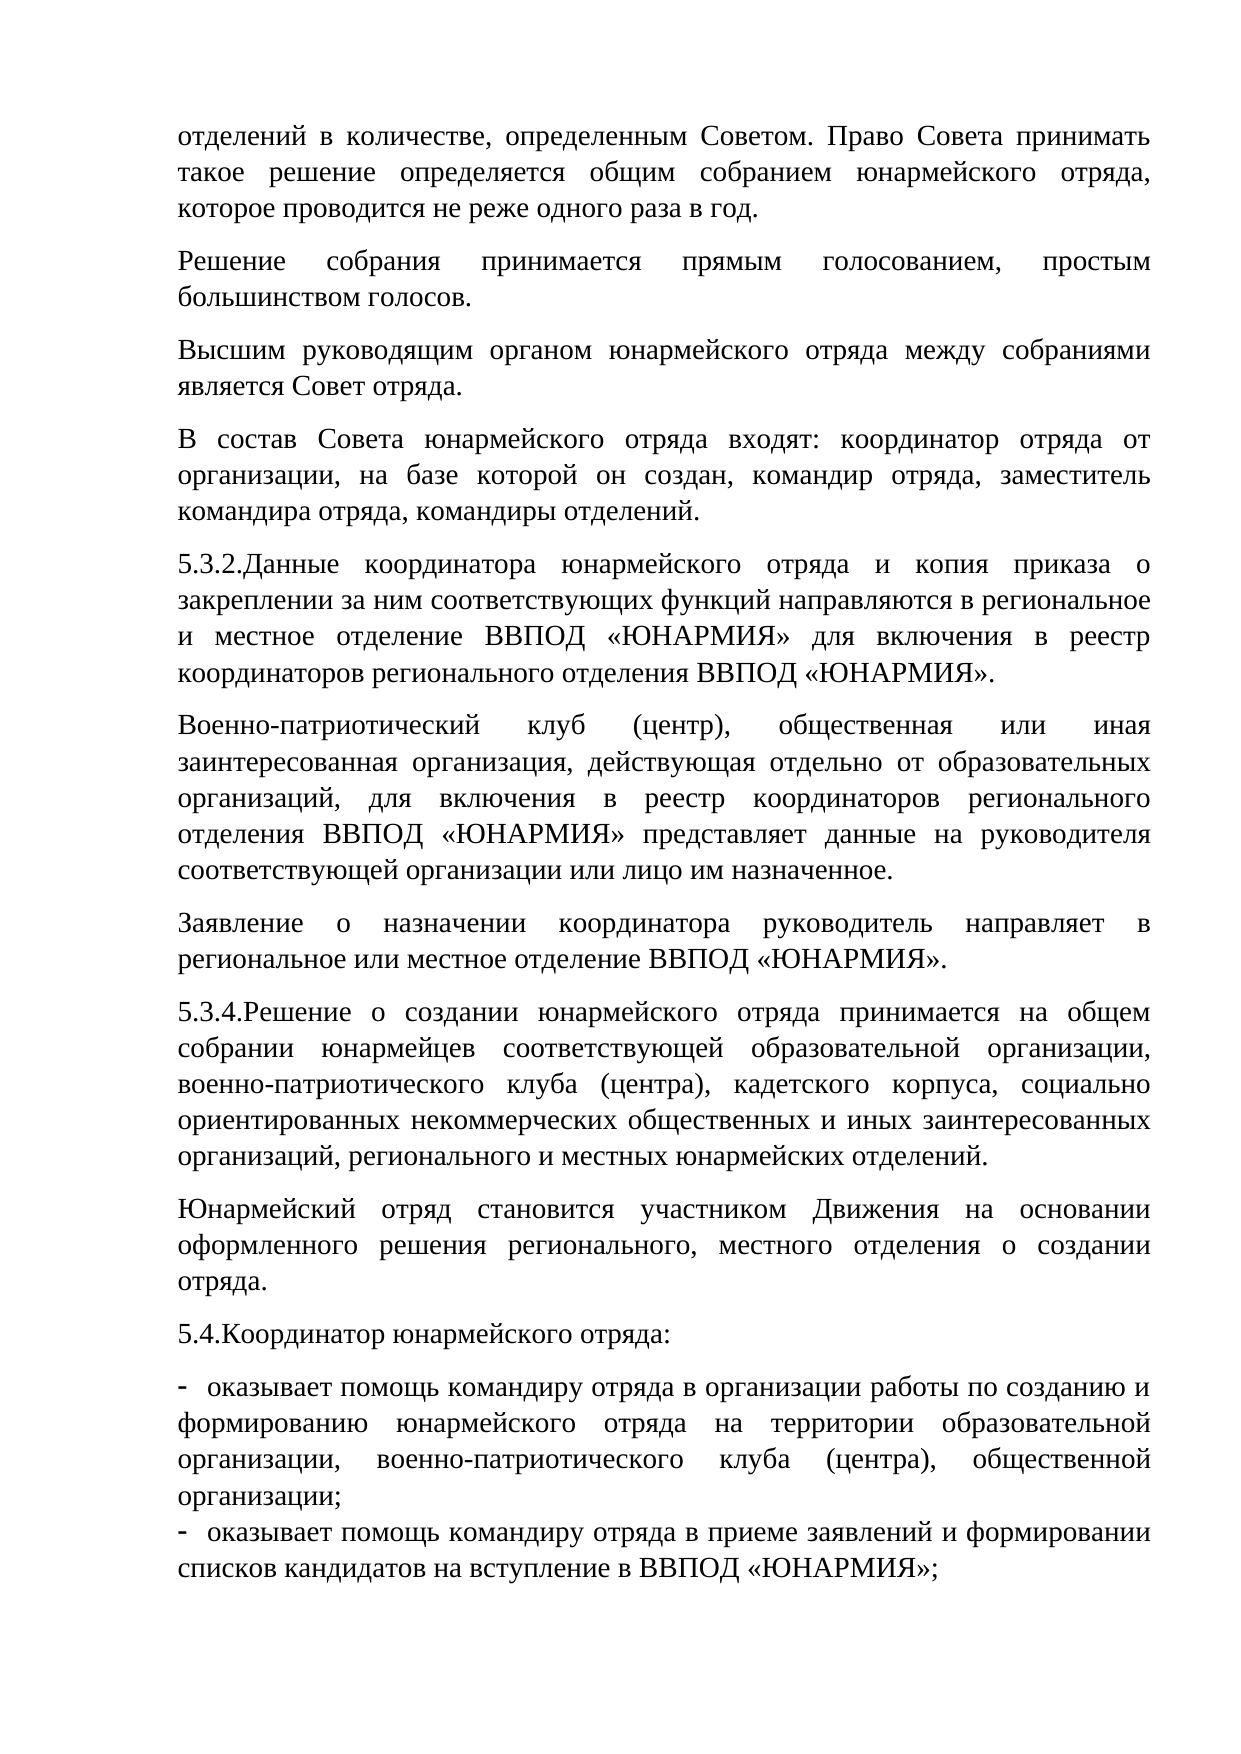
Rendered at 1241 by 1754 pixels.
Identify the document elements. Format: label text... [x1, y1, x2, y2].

text Решение собрания принимается прямым голосованием, простым большинством голосов. [177, 243, 1152, 313]
text 5.3.4.Решение о создании юнармейского отряда принимается на общем собрании юнармейцев соответствующей образовательной организации, военно-патриотического клуба (центра), кадетского корпуса, социально ориентированных некоммерческих общественных и иных заинтересованных организаций, регионального и местных юнармейских отделений. [177, 994, 1152, 1172]
text Военно-патриотический клуб (центр), общественная или иная заинтересованная организация, действующая отдельно от образовательных организаций, для включения в реестр координаторов регионального отделения ВВПОД «ЮНАРМИЯ» представляет данные на руководителя соответствующей организации или лицо им назначенное. [177, 707, 1152, 886]
text 5.3.2.Данные координатора юнармейского отряда и копия приказа о закреплении за ним соответствующих функций направляются в региональное и местное отделение ВВПОД «ЮНАРМИЯ» для включения в реестр координаторов регионального отделения ВВПОД «ЮНАРМИЯ». [177, 546, 1152, 688]
text В состав Совета юнармейского отряда входят: координатор отряда от организации, на базе которой он создан, командир отряда, заместитель командира отряда, командиры отделений. [177, 421, 1152, 527]
list оказывает помощь командиру отряда в организации работы по созданию и формированию юнармейского отряда на территории образовательной организации, военно-патриотического клуба (центра), общественной организации; [177, 1369, 1152, 1511]
text Высшим руководящим органом юнармейского отряда между собраниями является Совет отряда. [177, 332, 1152, 402]
list оказывает помощь командиру отряда в приеме заявлений и формировании списков кандидатов на вступление в ВВПОД «ЮНАРМИЯ»; [177, 1514, 1152, 1584]
text Заявление о назначении координатора руководитель направляет в региональное или местное отделение ВВПОД «ЮНАРМИЯ». [177, 905, 1152, 974]
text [177, 118, 1152, 224]
text 5.4.Координатор юнармейского отряда: [177, 1316, 1152, 1350]
text Юнармейский отряд становится участником Движения на основании оформленного решения регионального, местного отделения о создании отряда. [177, 1191, 1152, 1297]
